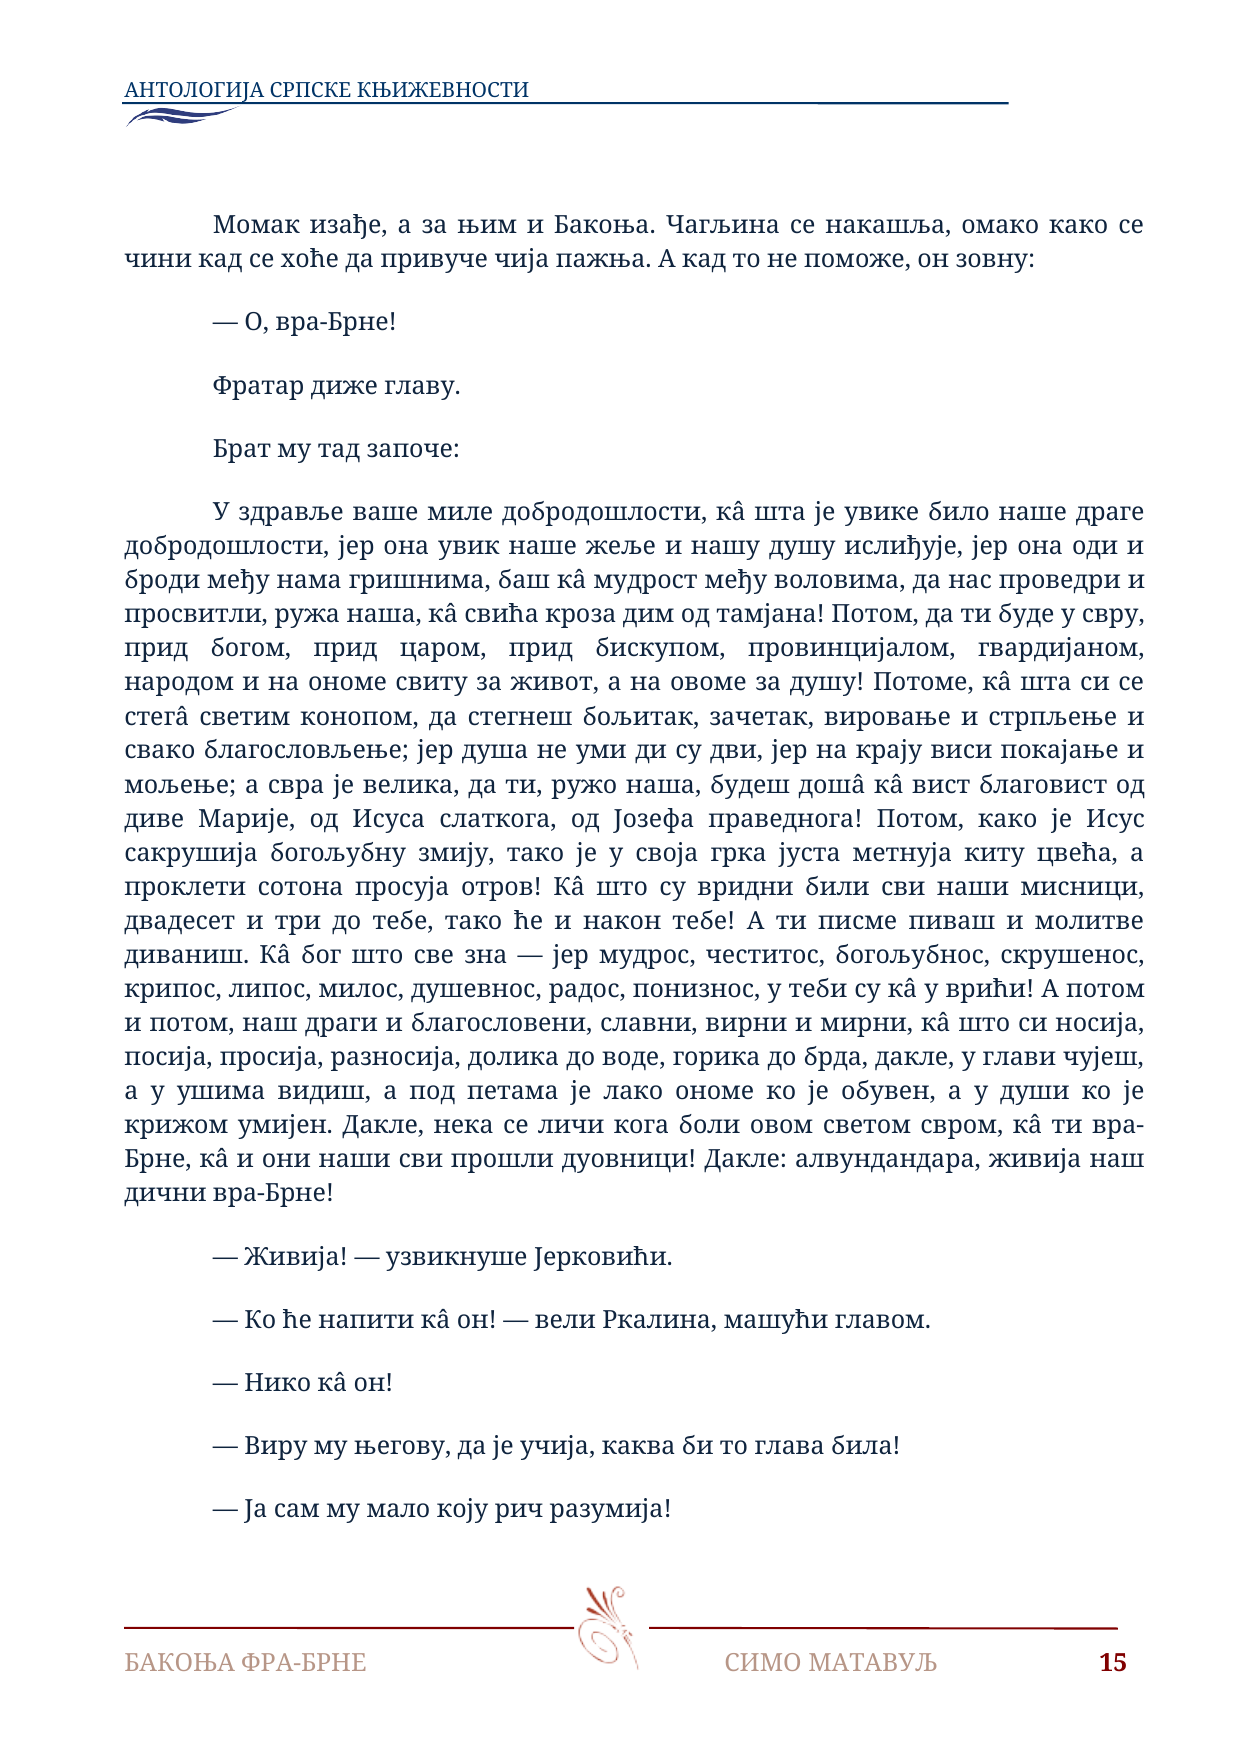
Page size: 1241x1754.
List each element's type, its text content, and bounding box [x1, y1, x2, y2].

text — Виру му његову, да је учија, каква би то глава била! [124, 1428, 1146, 1462]
text У здравље ваше миле добродошлости, кâ шта је увике било наше драге добродошлости, јер она увик наше жеље и нашу душу ислиђује, јер она оди и броди међу нама гришнима, баш кâ мудрост међу воловима, да нас проведри и просвитли, ружа наша, кâ свића кроза дим од тамјана! Потом, да ти буде у свру, прид богом, прид царом, прид бискупом, провинцијалом, гвардијаном, народом и на ономе свиту за живот, а на овоме за душу! Потоме, кâ шта си се стегâ светим конопом, да стегнеш бољитак, зачетак, вировање и стрпљење и свако благословљење; јер душа не уми ди су дви, јер на крају виси покајање и мољење; а свра је велика, да ти, ружо наша, будеш дошâ кâ вист благовист од диве Марије, од Исуса слаткога, од Јозефа праведнога! Потом, како је Исус сакрушија богољубну змију, тако је у своја грка јуста метнуја киту цвећа, а проклети сотона просуја отров! Кâ што су вридни били сви наши мисници, двадесет и три до тебе, тако ће и након тебе! А ти писме пиваш и молитве диваниш. Кâ бог што све зна — јер мудрос, честитос, богољубнос, скрушенос, крипос, липос, милос, душевнос, радос, понизнос, у теби су кâ у врићи! А потом и потом, наш драги и благословени, славни, вирни и мирни, кâ што си носија, посија, просија, разносија, долика до воде, горика до брда, дакле, у глави чујеш, а у ушима видиш, а под петама је лако ономе ко је обувен, а у души ко је крижом умијен. Дакле, нека се личи кога боли овом светом свром, кâ ти вра-Брне, кâ и они наши сви прошли дуовници! Дакле: алвундандара, живија наш дични вра-Брне! [124, 494, 1146, 1209]
text — Живија! — узвикнуше Јерковићи. [124, 1238, 1146, 1272]
text — Нико кâ он! [124, 1365, 1146, 1399]
text — Ко ће напити кâ он! — вели Ркалина, машући главом. [124, 1301, 1146, 1336]
text — О, вра-Брне! [124, 304, 1146, 338]
text Момак изађе, а за њим и Бакоња. Чагљина се накашља, омако како се чини кад се хоће да привуче чија пажња. А кад то не поможе, он зовну: [124, 207, 1146, 275]
text Фратар диже главу. [124, 367, 1146, 401]
text — Ја сам му мало коју рич разумија! [124, 1491, 1146, 1525]
text Брат му тад започе: [124, 431, 1146, 464]
